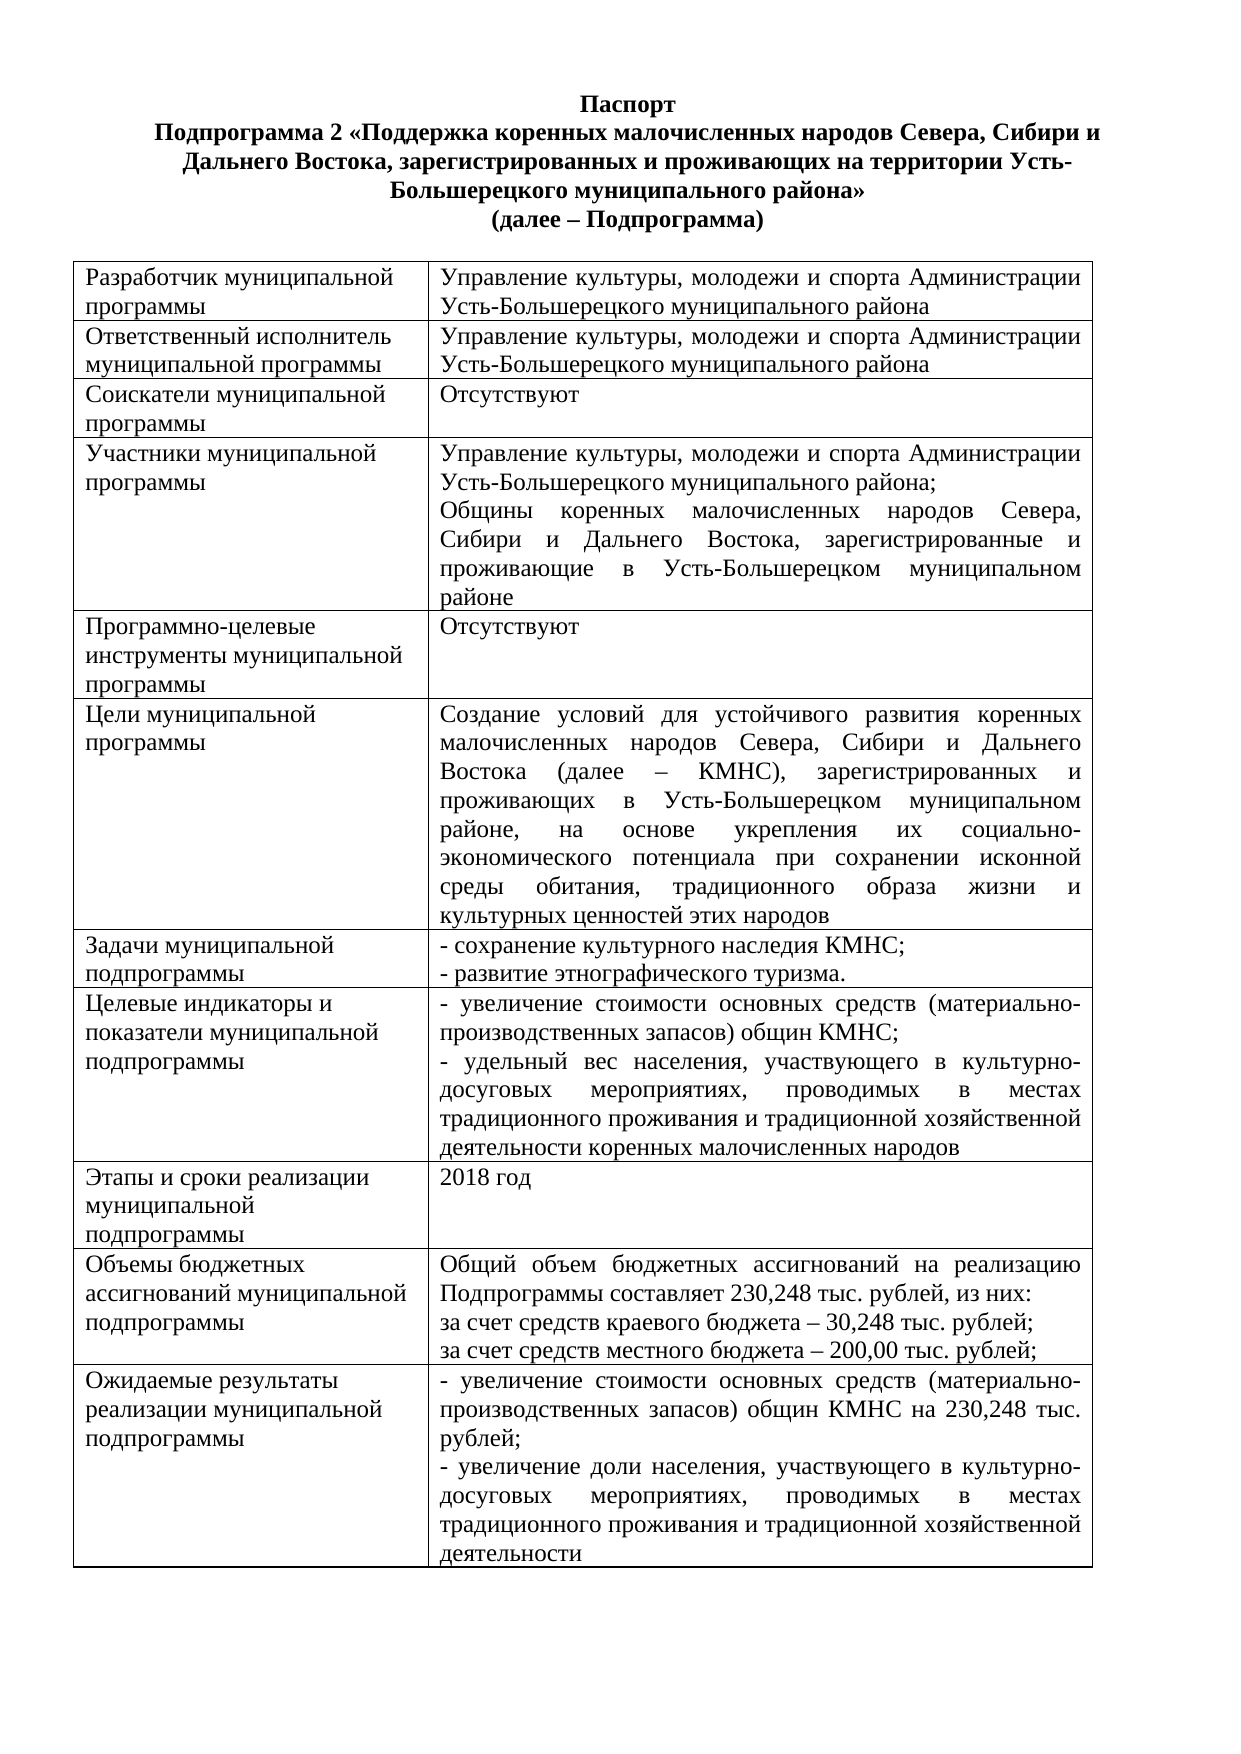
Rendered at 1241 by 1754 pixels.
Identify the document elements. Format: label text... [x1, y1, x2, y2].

table_cell Программно-целевые инструменты муниципальной программы [74, 611, 428, 698]
text Подпрограмма 2 «Поддержка коренных малочисленных народов Севера, Сибири и Дальнего Востока, зарегистрированных и проживающих на территории Усть-Большерецкого муниципального района» [103, 117, 1152, 204]
table_cell - увеличение стоимости основных средств (материально-производственных запасов) общин КМНС; - удельный вес населения, участвующего в культурно-досуговых мероприятиях, проводимых в местах традиционного проживания и традиционной хозяйственной деятельности коренных малочисленных народов [429, 988, 1092, 1161]
table_cell Участники муниципальной программы [74, 438, 428, 610]
table_cell 2018 год [429, 1162, 1092, 1248]
table_cell Отсутствуют [429, 611, 1092, 698]
table_cell Управление культуры, молодежи и спорта Администрации Усть-Большерецкого муниципального района; Общины коренных малочисленных народов Севера, Сибири и Дальнего Востока, зарегистрированные и проживающие в Усть-Большерецком муниципальном районе [429, 438, 1092, 610]
table_cell Цели муниципальной программы [74, 699, 428, 929]
table_cell Целевые индикаторы и показатели муниципальной подпрограммы [74, 988, 428, 1161]
table_cell - увеличение стоимости основных средств (материально-производственных запасов) общин КМНС на 230,248 тыс. рублей; - увеличение доли населения, участвующего в культурно-досуговых мероприятиях, проводимых в местах традиционного проживания и традиционной хозяйственной деятельности [429, 1365, 1092, 1566]
table_cell Общий объем бюджетных ассигнований на реализацию Подпрограммы составляет 230,248 тыс. рублей, из них: за счет средств краевого бюджета – 30,248 тыс. рублей; за счет средств местного бюджета – 200,00 тыс. рублей; [429, 1249, 1092, 1364]
table_cell Соискатели муниципальной программы [74, 379, 428, 437]
table_cell Отсутствуют [429, 379, 1092, 437]
table_cell Создание условий для устойчивого развития коренных малочисленных народов Севера, Сибири и Дальнего Востока (далее – КМНС), зарегистрированных и проживающих в Усть-Большерецком муниципальном районе, на основе укрепления их социально-экономического потенциала при сохранении исконной среды обитания, традиционного образа жизни и культурных ценностей этих народов [429, 699, 1092, 929]
table_cell Управление культуры, молодежи и спорта Администрации Усть-Большерецкого муниципального района [429, 321, 1092, 378]
table_cell Объемы бюджетных ассигнований муниципальной подпрограммы [74, 1249, 428, 1364]
table_cell - сохранение культурного наследия КМНС; - развитие этнографического туризма. [429, 930, 1092, 987]
table_cell Ожидаемые результаты реализации муниципальной подпрограммы [74, 1365, 428, 1566]
table_cell Задачи муниципальной подпрограммы [74, 930, 428, 987]
table_cell Этапы и сроки реализации муниципальной подпрограммы [74, 1162, 428, 1248]
table_cell Ответственный исполнитель муниципальной программы [74, 321, 428, 378]
table_header Разработчик муниципальной программы [74, 262, 428, 320]
text (далее – Подпрограмма) [103, 204, 1152, 232]
table_header Управление культуры, молодежи и спорта Администрации Усть-Большерецкого муниципального района [429, 262, 1092, 320]
text Паспорт [103, 89, 1152, 117]
